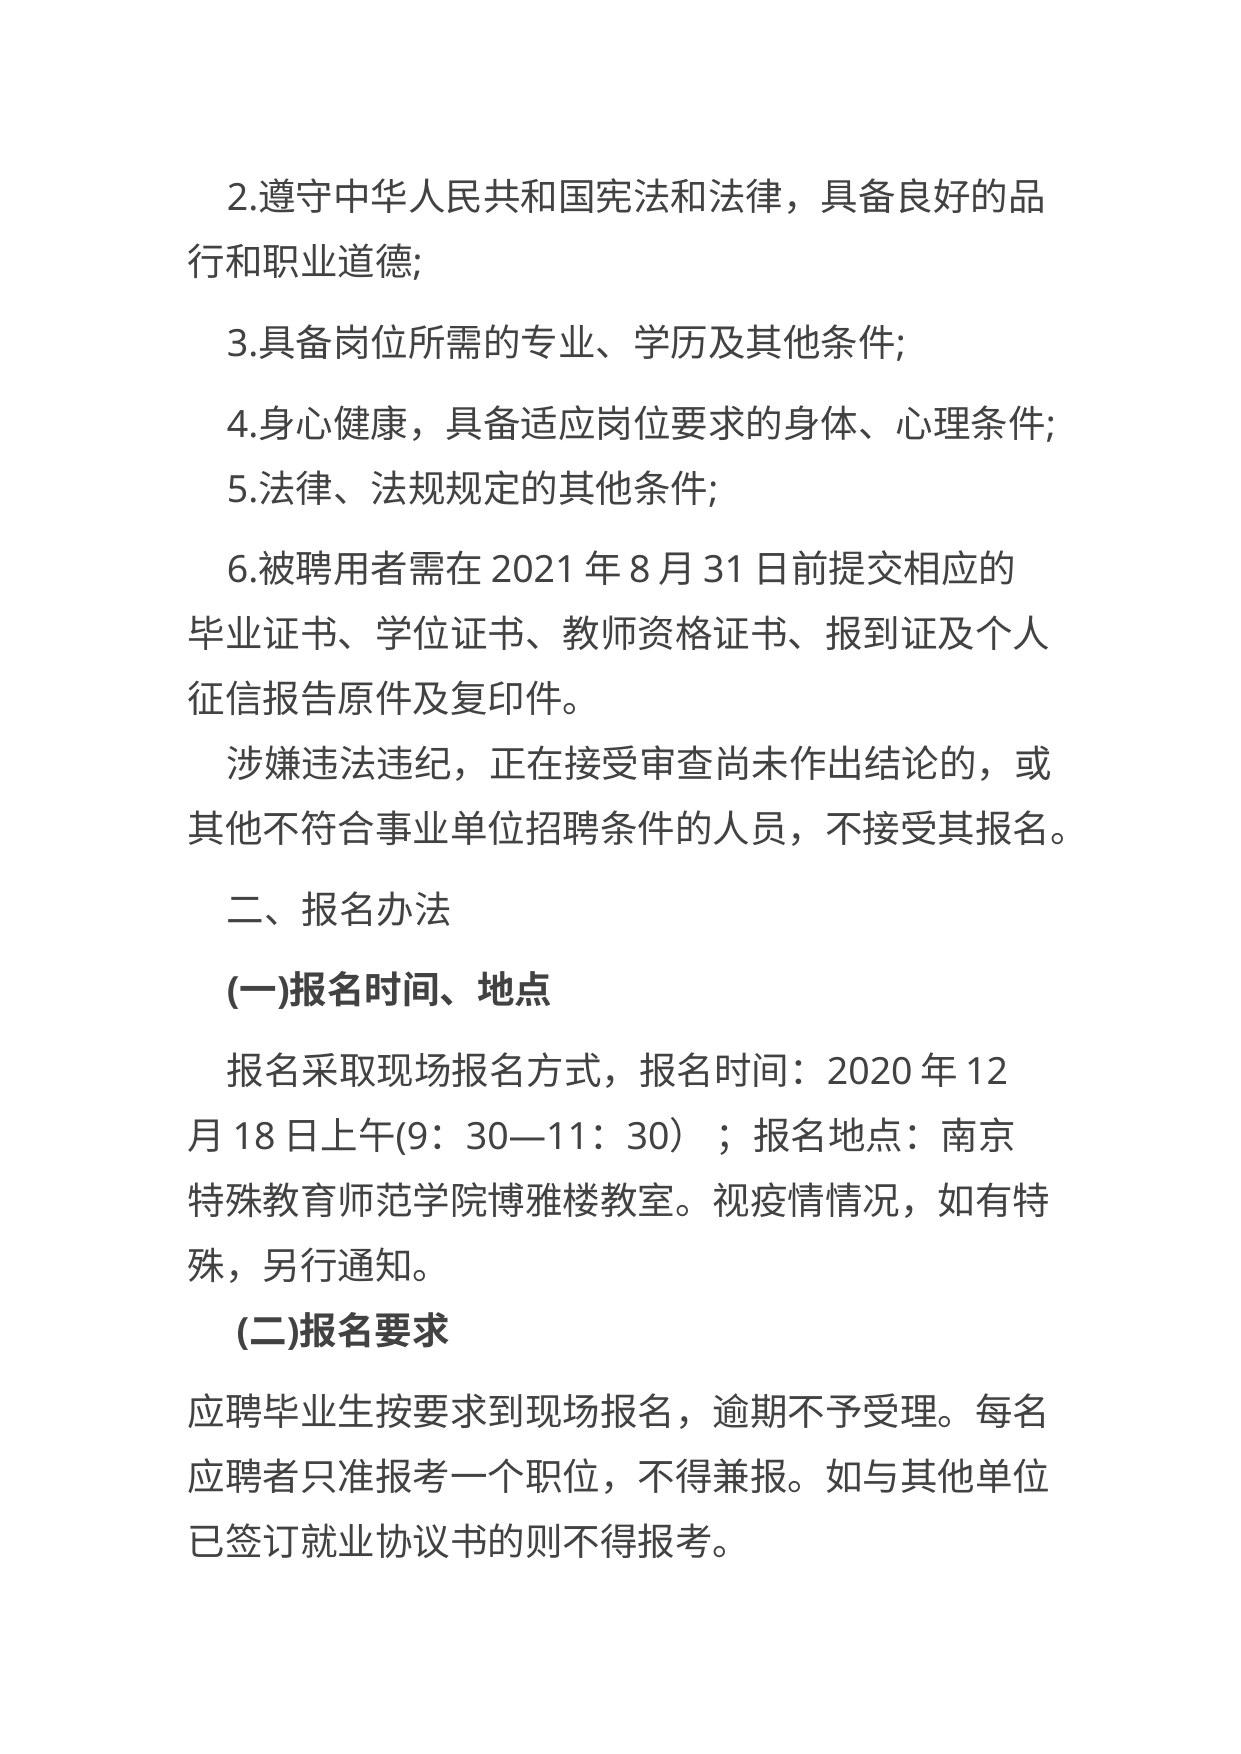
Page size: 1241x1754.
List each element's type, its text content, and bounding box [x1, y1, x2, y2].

text 4.身心健康，具备适应岗位要求的身体、心理条件; 5.法律、法规规定的其他条件; [187, 388, 1053, 518]
text 3.具备岗位所需的专业、学历及其他条件; [187, 308, 1053, 373]
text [187, 162, 1053, 292]
text 应聘毕业生按要求到现场报名，逾期不予受理。每名应聘者只准报考一个职位，不得兼报。如与其他单位已签订就业协议书的则不得报考。 [187, 1376, 1053, 1571]
text 报名采取现场报名方式，报名时间：2020年12月18日上午(9：30—11：30） ；报名地点：南京特殊教育师范学院博雅楼教室。视疫情情况，如有特殊，另行通知。 (二)报名要求 [187, 1036, 1053, 1361]
text 6.被聘用者需在2021年8月31日前提交相应的毕业证书、学位证书、教师资格证书、报到证及个人征信报告原件及复印件。 涉嫌违法违纪，正在接受审查尚未作出结论的，或其他不符合事业单位招聘条件的人员，不接受其报名。 [187, 534, 1053, 859]
text 二、报名办法 [187, 874, 1053, 939]
text (一)报名时间、地点 [187, 955, 1053, 1020]
